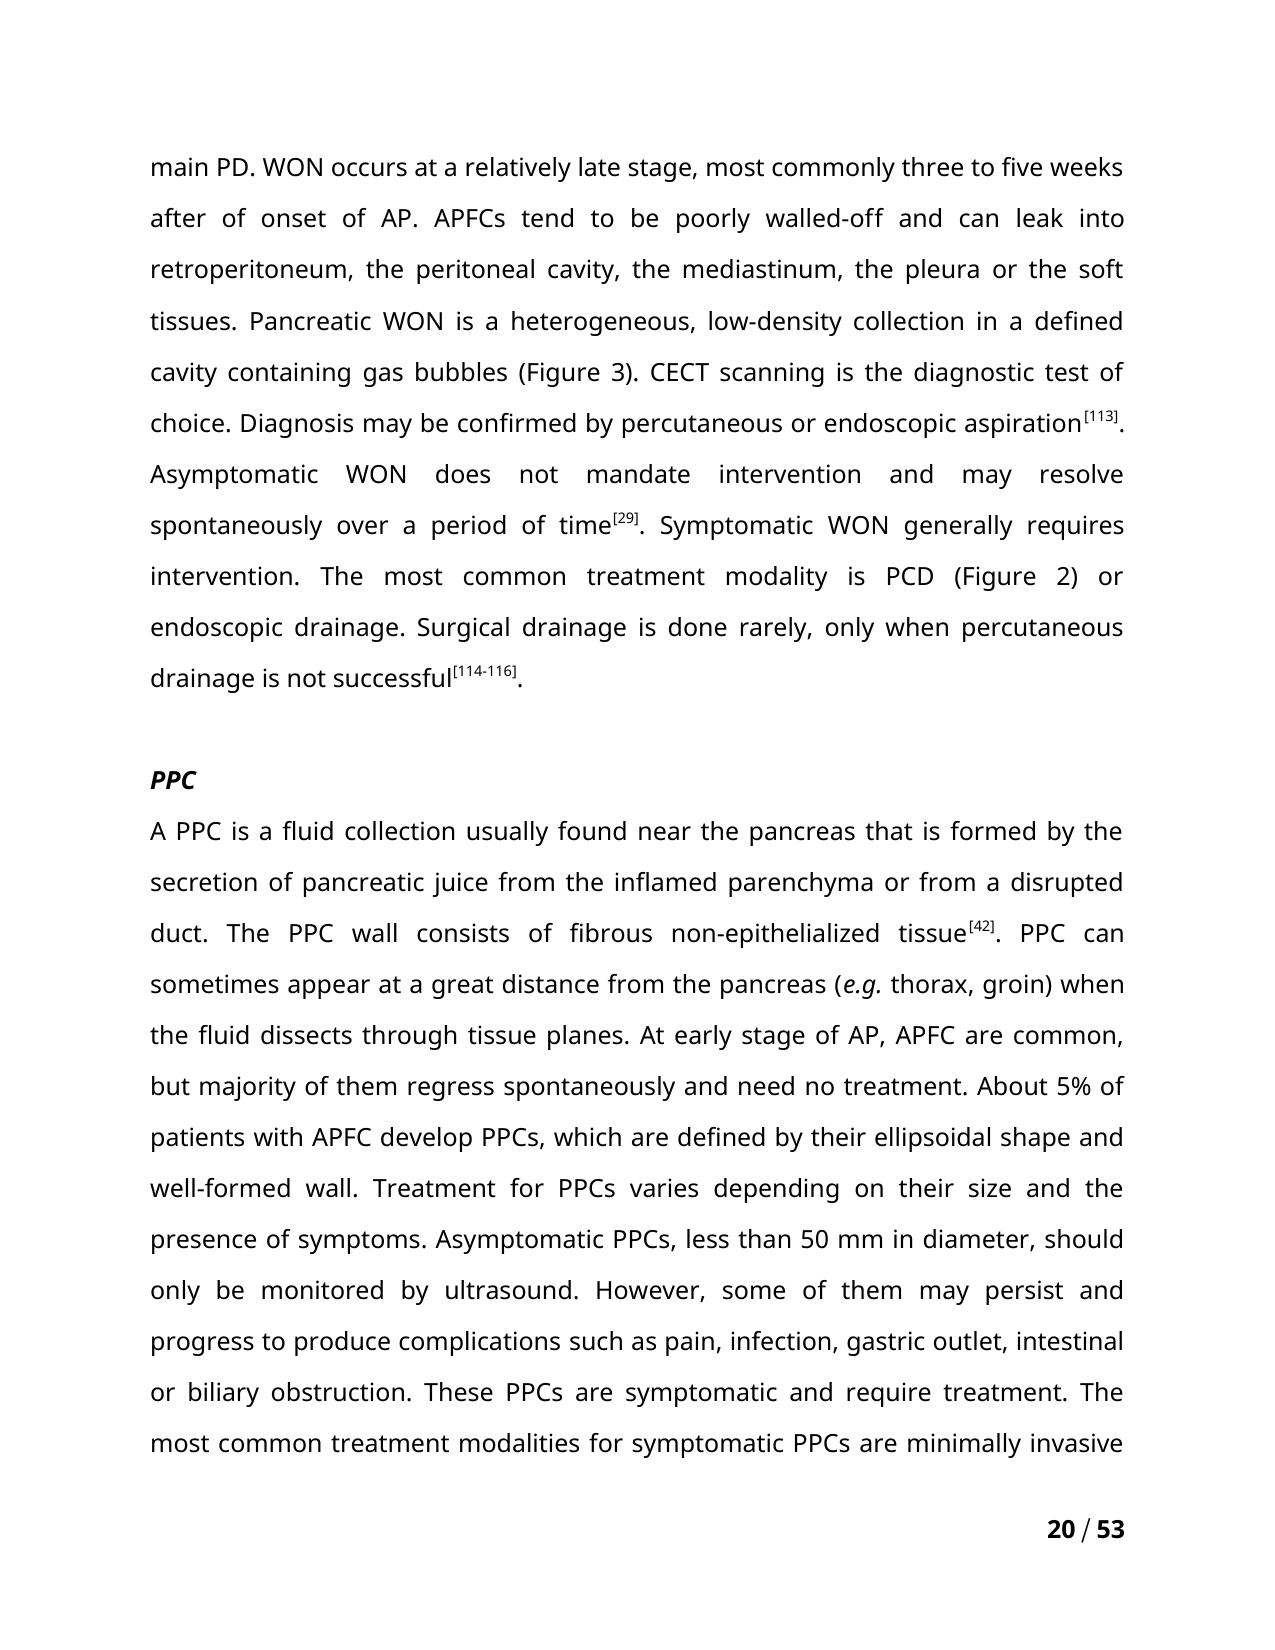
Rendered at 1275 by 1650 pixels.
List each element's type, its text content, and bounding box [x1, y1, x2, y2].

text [150, 813, 1125, 1460]
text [150, 150, 1125, 694]
text PPC [150, 762, 1125, 797]
